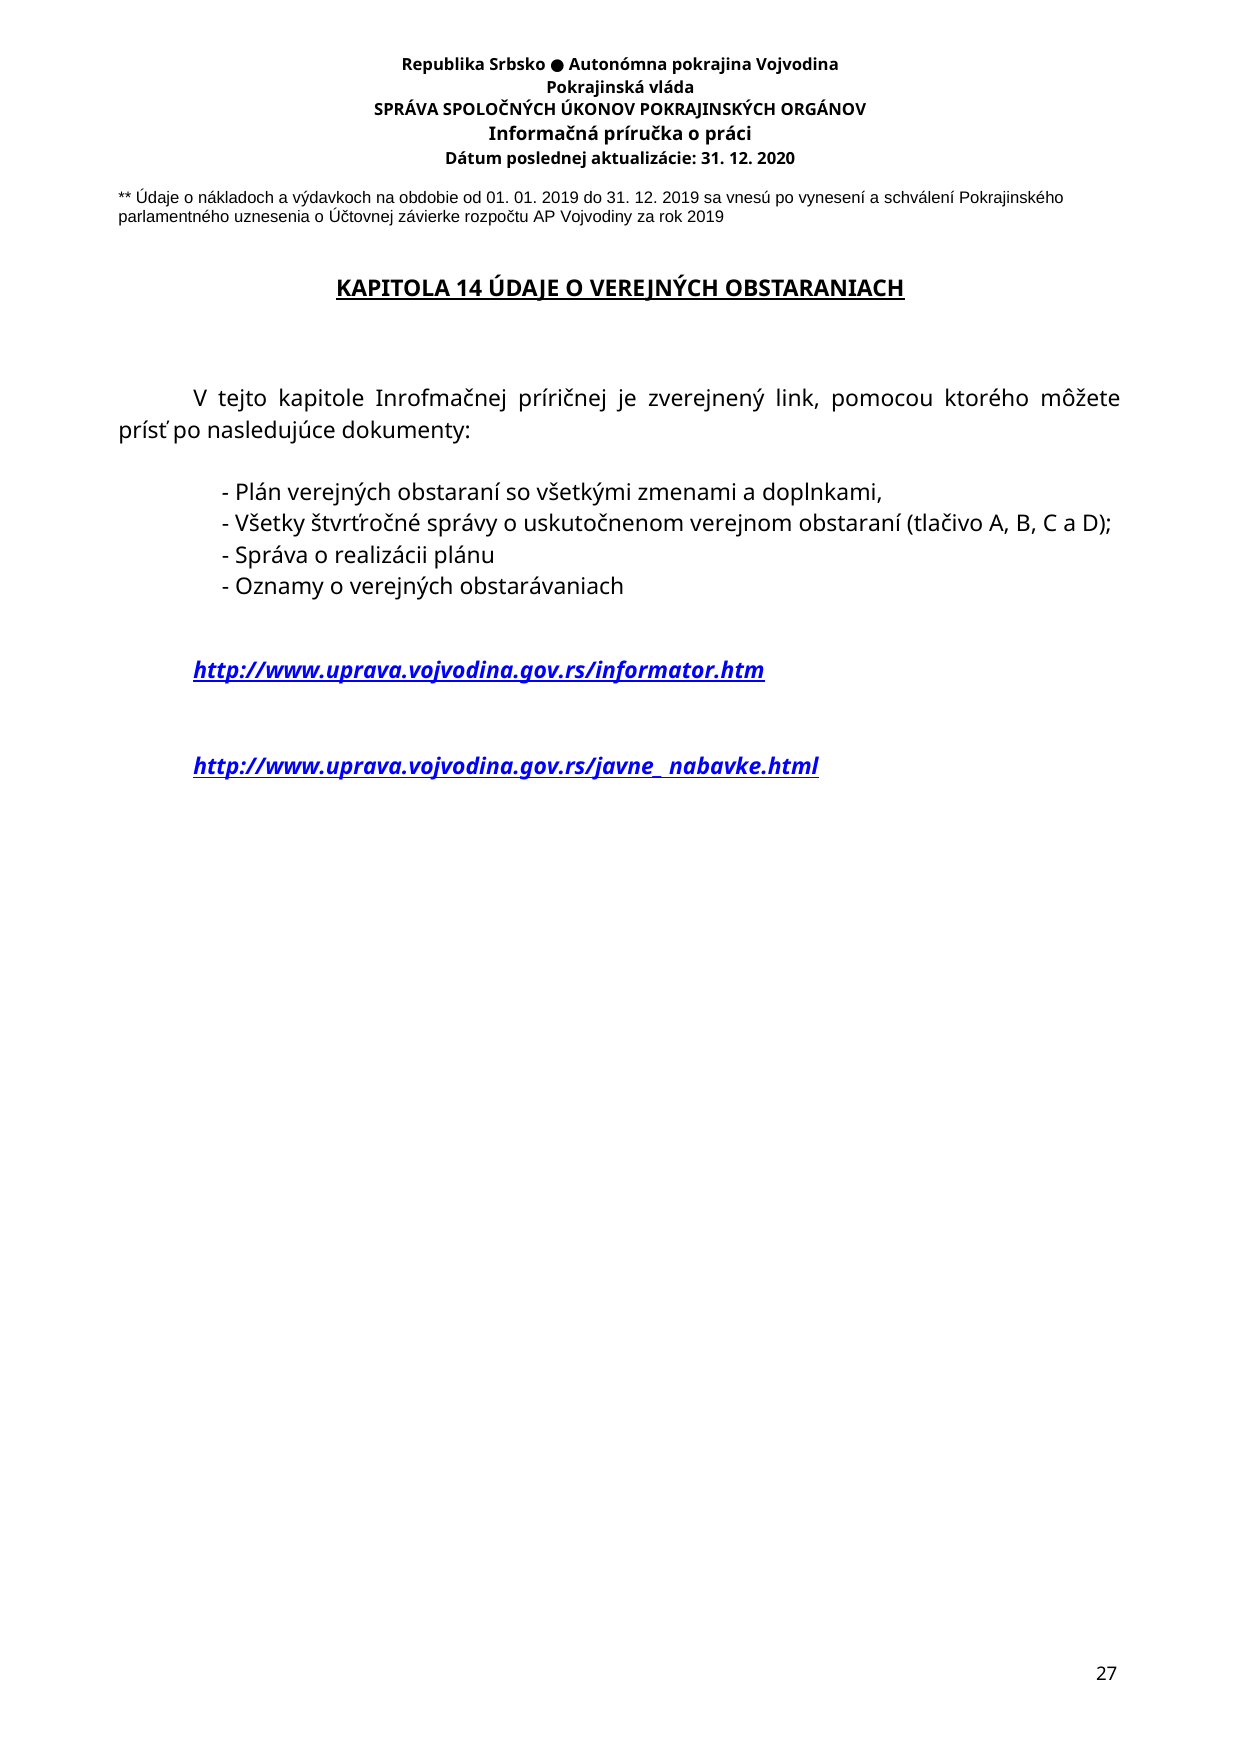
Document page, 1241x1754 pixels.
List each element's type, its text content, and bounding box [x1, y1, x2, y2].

text ** Údaje o nákladoch a výdavkoch na obdobie od 01. 01. 2019 do 31. 12. 2019 sa vnesú po vynesení a schválení Pokrajinského parlamentného uznesenia o Účtovnej závierke rozpočtu AP Vojvodiny za rok 2019 [118, 188, 1122, 226]
text - Správa o realizácii plánu [222, 538, 1122, 570]
text V tejto kapitole Inrofmačnej príričnej je zverejnený link, pomocou ktorého môžete prísť po nasledujúce dokumenty: [118, 382, 1122, 445]
text - Všetky štvrťročné správy o uskutočnenom verejnom obstaraní (tlačivo A, B, C a D); [222, 507, 1122, 538]
text http://www.uprava.vojvodina.gov.rs/informator.htm [118, 654, 1122, 685]
text http://www.uprava.vojvodina.gov.rs/javne_ nabavke.html [118, 750, 1122, 782]
text - Plán verejných obstaraní so všetkými zmenami a doplnkami, [222, 476, 1122, 507]
subtitle KAPITOLA 14 ÚDAJE O VEREJNÝCH OBSTARANIACH [118, 272, 1122, 303]
text - Oznamy o verejných obstarávaniach [222, 570, 1122, 601]
